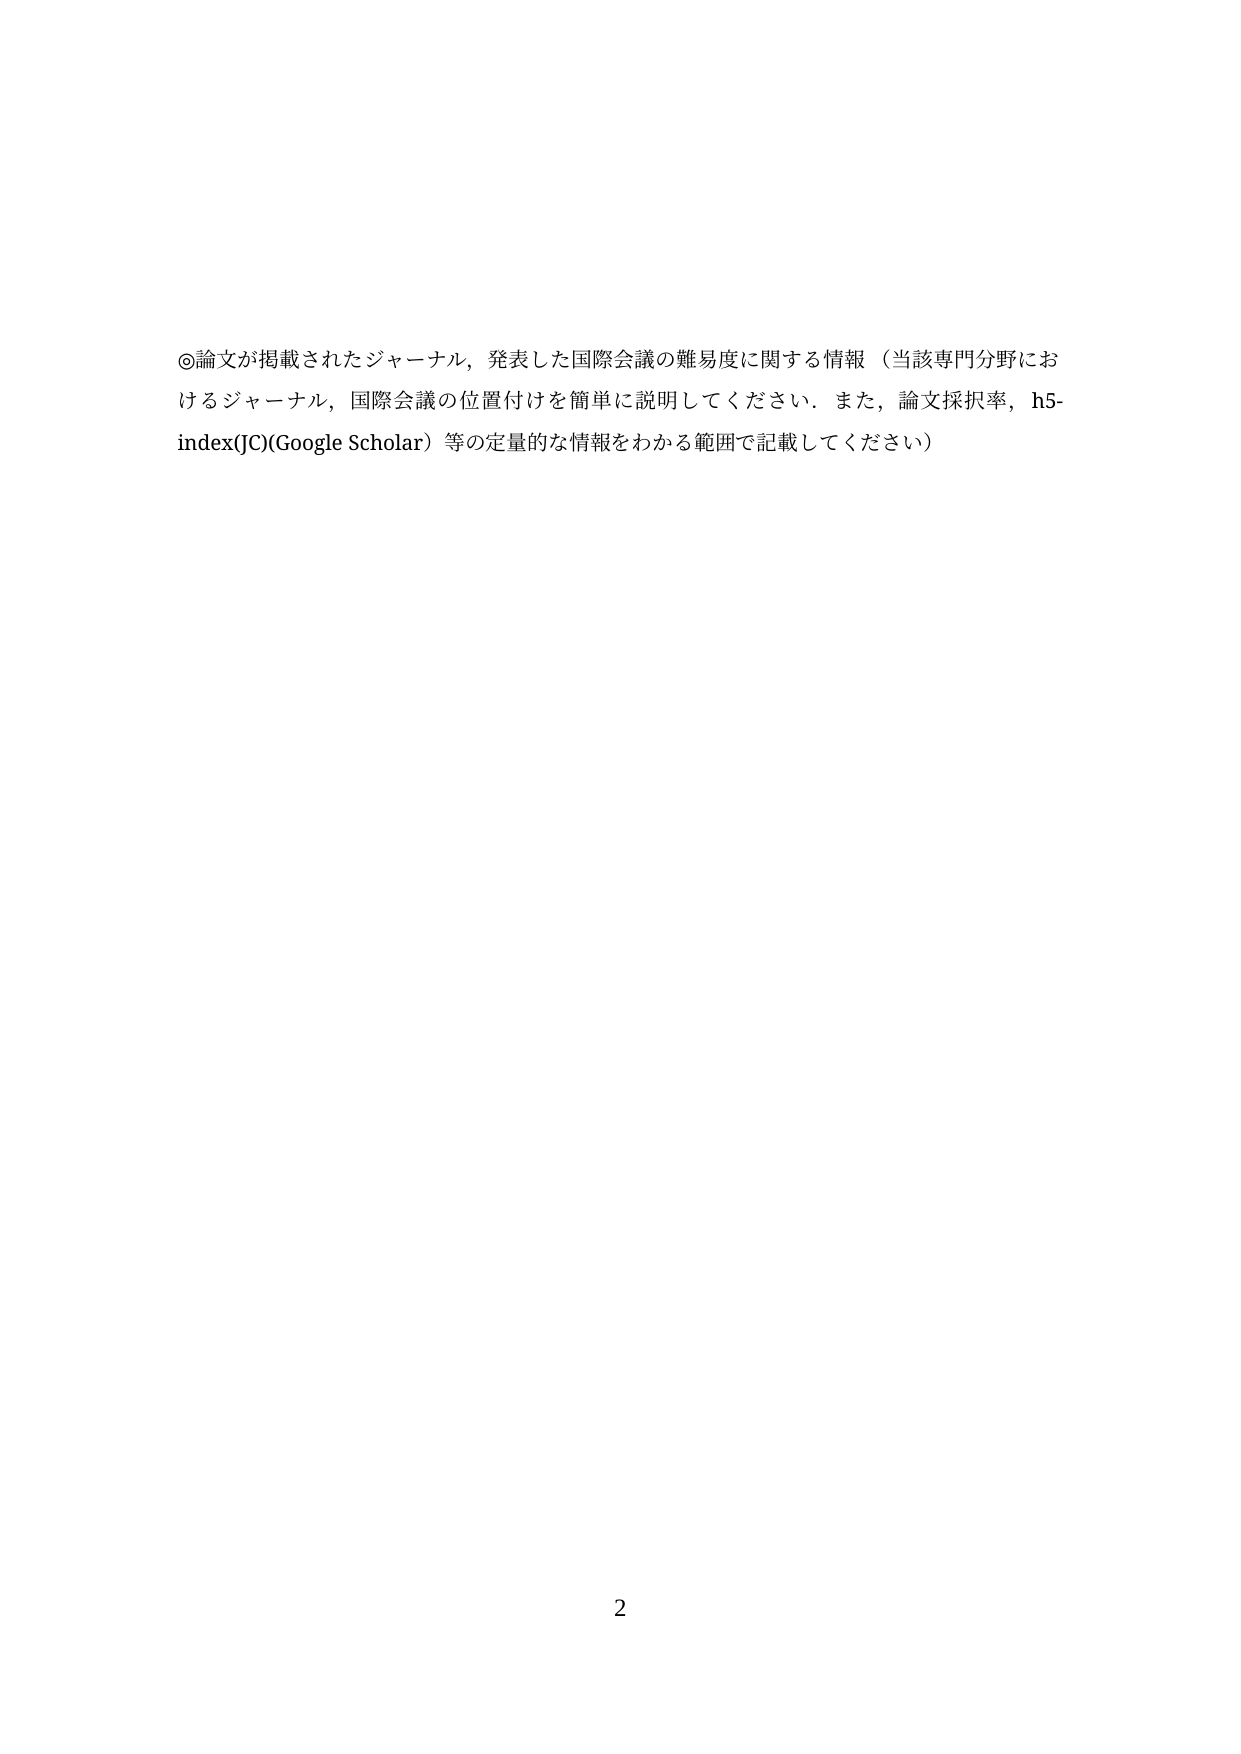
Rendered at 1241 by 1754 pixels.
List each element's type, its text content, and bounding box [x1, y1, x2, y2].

text ◎論文が掲載されたジャーナル，発表した国際会議の難易度に関する情報 （当該専門分野におけるジャーナル，国際会議の位置付けを簡単に説明してください．また，論文採択率，h5-index(JC)(Google Scholar）等の定量的な情報をわかる範囲で記載してください） [177, 337, 1063, 462]
